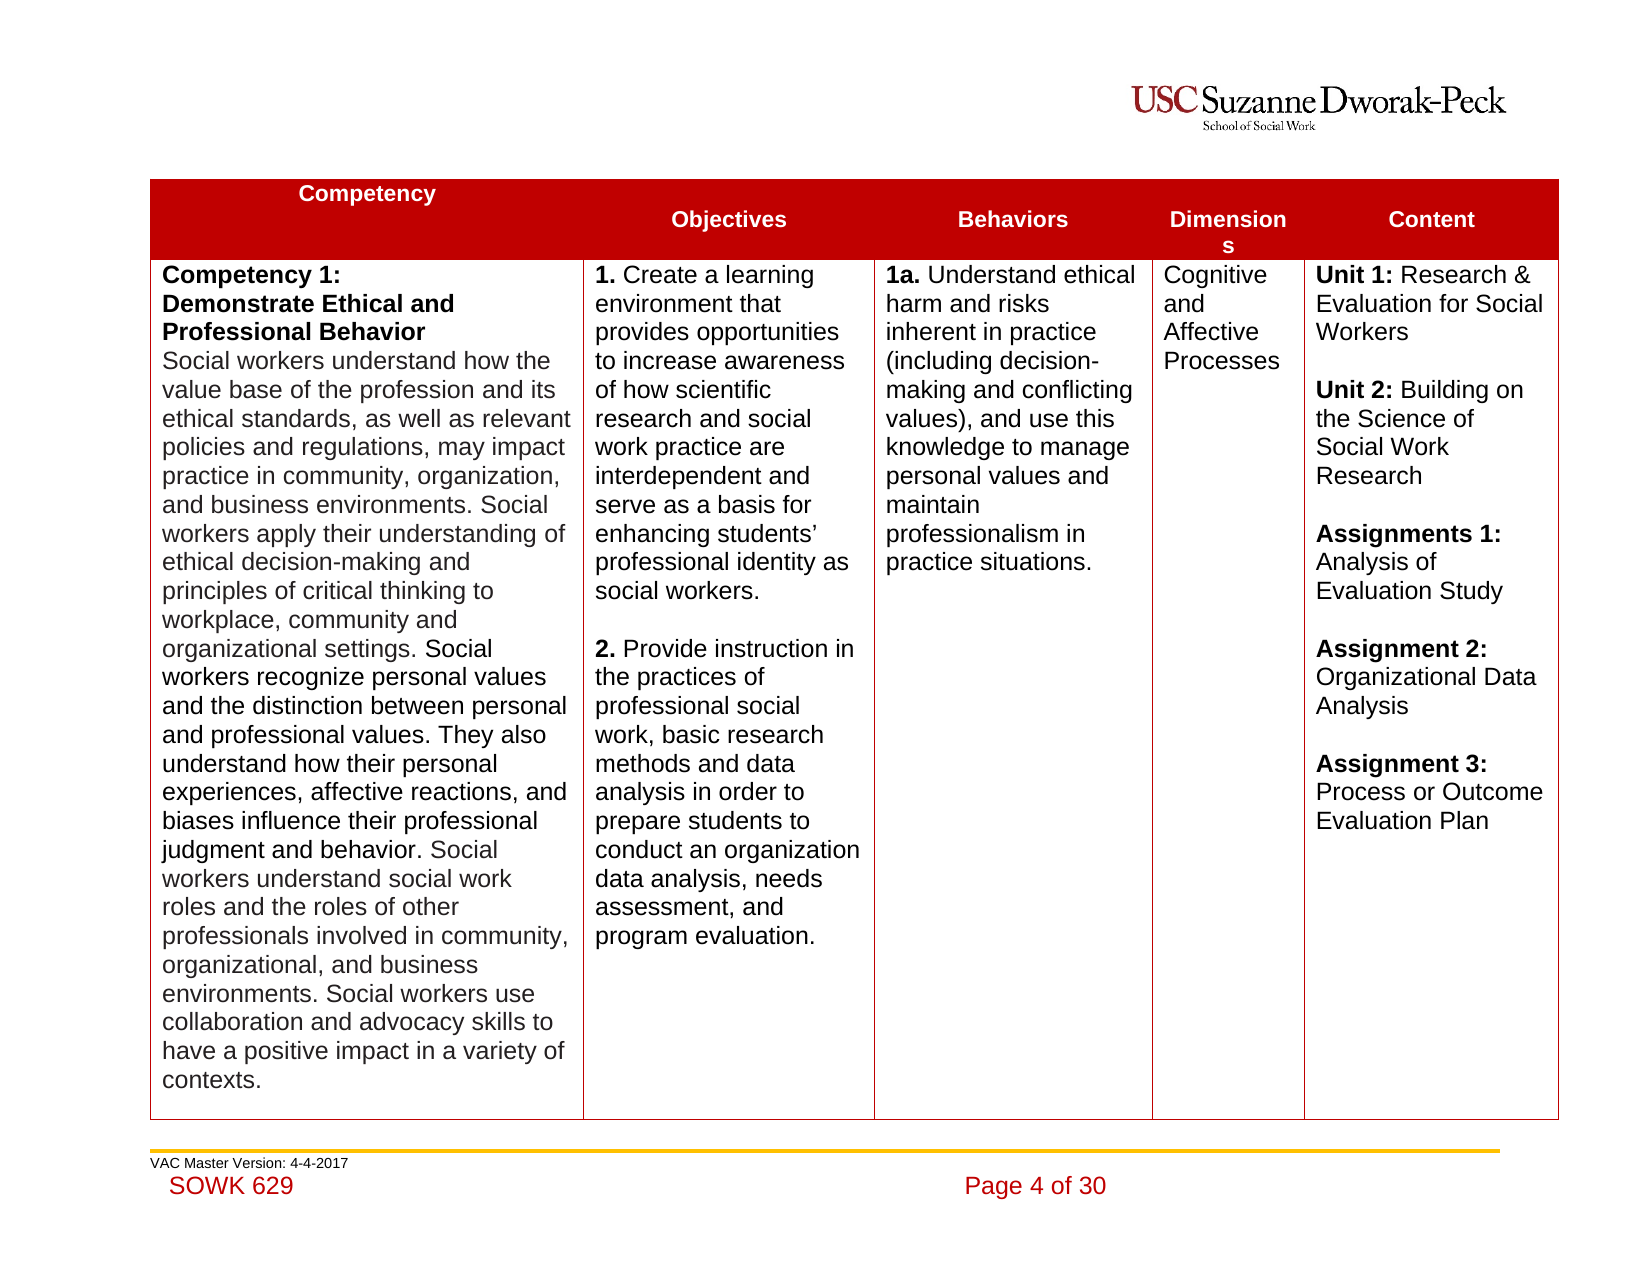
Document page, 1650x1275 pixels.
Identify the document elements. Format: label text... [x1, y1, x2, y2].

table_header Competency [151, 180, 583, 259]
picture [1125, 75, 1519, 138]
table_header Objectives [584, 180, 874, 259]
table_cell Cognitive and Affective Processes [1153, 260, 1304, 1119]
table_header Content [1305, 180, 1558, 259]
table_header Dimensions [1153, 180, 1304, 259]
table_header Behaviors [875, 180, 1152, 259]
